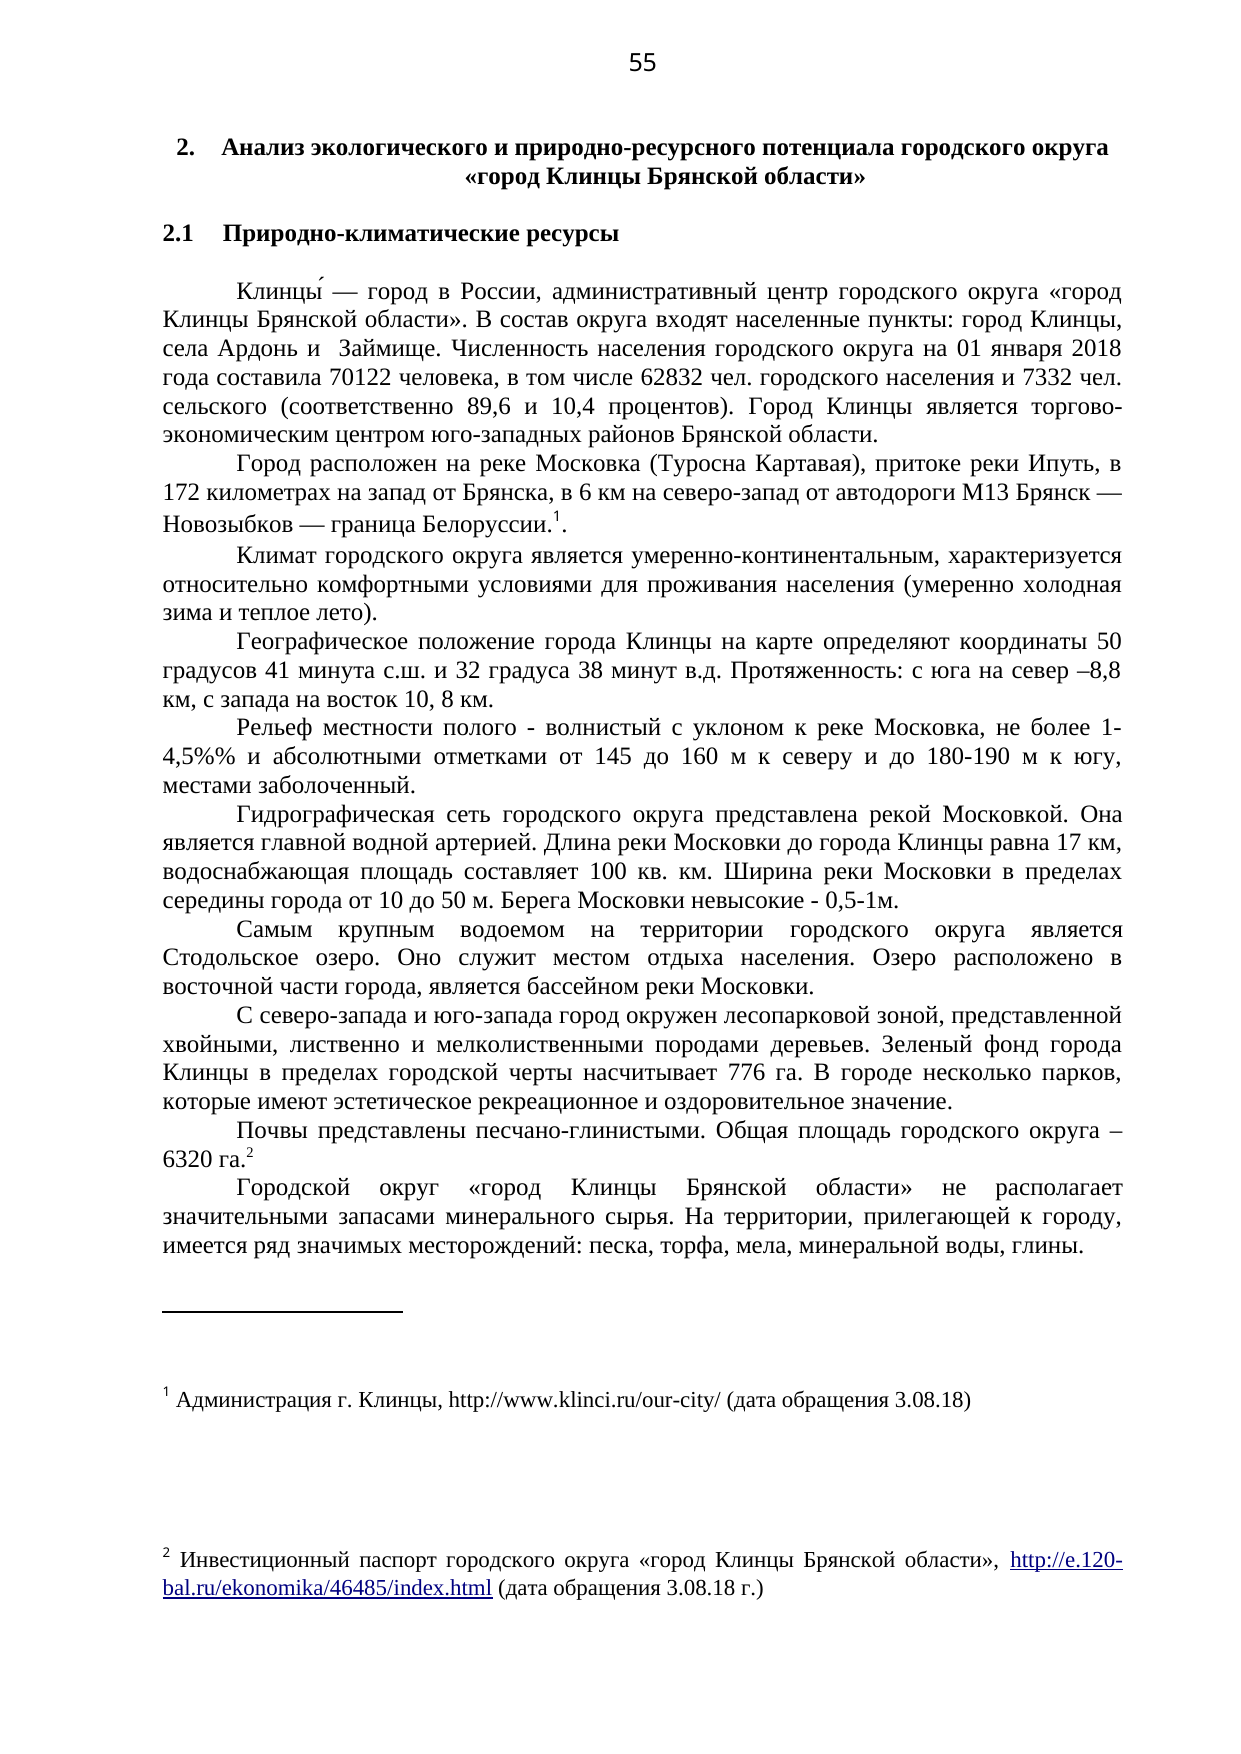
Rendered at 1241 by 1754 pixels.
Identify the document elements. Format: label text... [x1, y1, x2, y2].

text Климат городского округа является умеренно-континентальным, характеризуется относительно комфортными условиями для проживания населения (умеренно холодная зима и теплое лето). [162, 540, 1123, 626]
text Клинцы́ — город в России, административный центр городского округа «город Клинцы Брянской области». В состав округа входят населенные пункты: город Клинцы, села Ардонь и Займище. Численность населения городского округа на 01 января 2018 года составила 70122 человека, в том числе 62832 чел. городского населения и 7332 чел. сельского (соответственно 89,6 и 10,4 процентов). Город Клинцы является торгово-экономическим центром юго-западных районов Брянской области. [162, 276, 1123, 448]
subtitle Природно-климатические ресурсы [162, 218, 1123, 247]
text С северо-запада и юго-запада город окружен лесопарковой зоной, представленной хвойными, лиственно и мелколиственными породами деревьев. Зеленый фонд города Клинцы в пределах городской черты насчитывает 776 га. В городе несколько парков, которые имеют эстетическое рекреационное и оздоровительное значение. [162, 1000, 1123, 1115]
text Самым крупным водоемом на территории городского округа является Стодольское озеро. Оно служит местом отдыха населения. Озеро расположено в восточной части города, является бассейном реки Московки. [162, 914, 1123, 1000]
text Гидрографическая сеть городского округа представлена рекой Московкой. Она является главной водной артерией. Длина реки Московки до города Клинцы равна 17 км, водоснабжающая площадь составляет 100 кв. км. Ширина реки Московки в пределах середины города от 10 до 50 м. Берега Московки невысокие - 0,5-1м. [162, 799, 1123, 914]
text Почвы представлены песчано-глинистыми. Общая площадь городского округа – 6320 га. [162, 1115, 1123, 1172]
text Город расположен на реке Московка (Туросна Картавая), притоке реки Ипуть, в 172 километрах на запад от Брянска, в 6 км на северо-запад от автодороги М13 Брянск — Новозыбков — граница Белоруссии.. [162, 448, 1123, 540]
text Географическое положение города Клинцы на карте определяют координаты 50 градусов 41 минута с.ш. и 32 градуса 38 минут в.д. Протяженность: с юга на север –8,8 км, с запада на восток 10, 8 км. [162, 626, 1123, 712]
subtitle Анализ экологического и природно-ресурсного потенциала городского округа «город Клинцы Брянской области» [162, 132, 1123, 189]
text Рельеф местности полого - волнистый с уклоном к реке Московка, не более 1-4,5%% и абсолютными отметками от 145 до 160 м к северу и до 180-190 м к югу, местами заболоченный. [162, 712, 1123, 799]
text Городской округ «город Клинцы Брянской области» не располагает значительными запасами минерального сырья. На территории, прилегающей к городу, имеется ряд значимых месторождений: песка, торфа, мела, минеральной воды, глины. [162, 1172, 1123, 1259]
